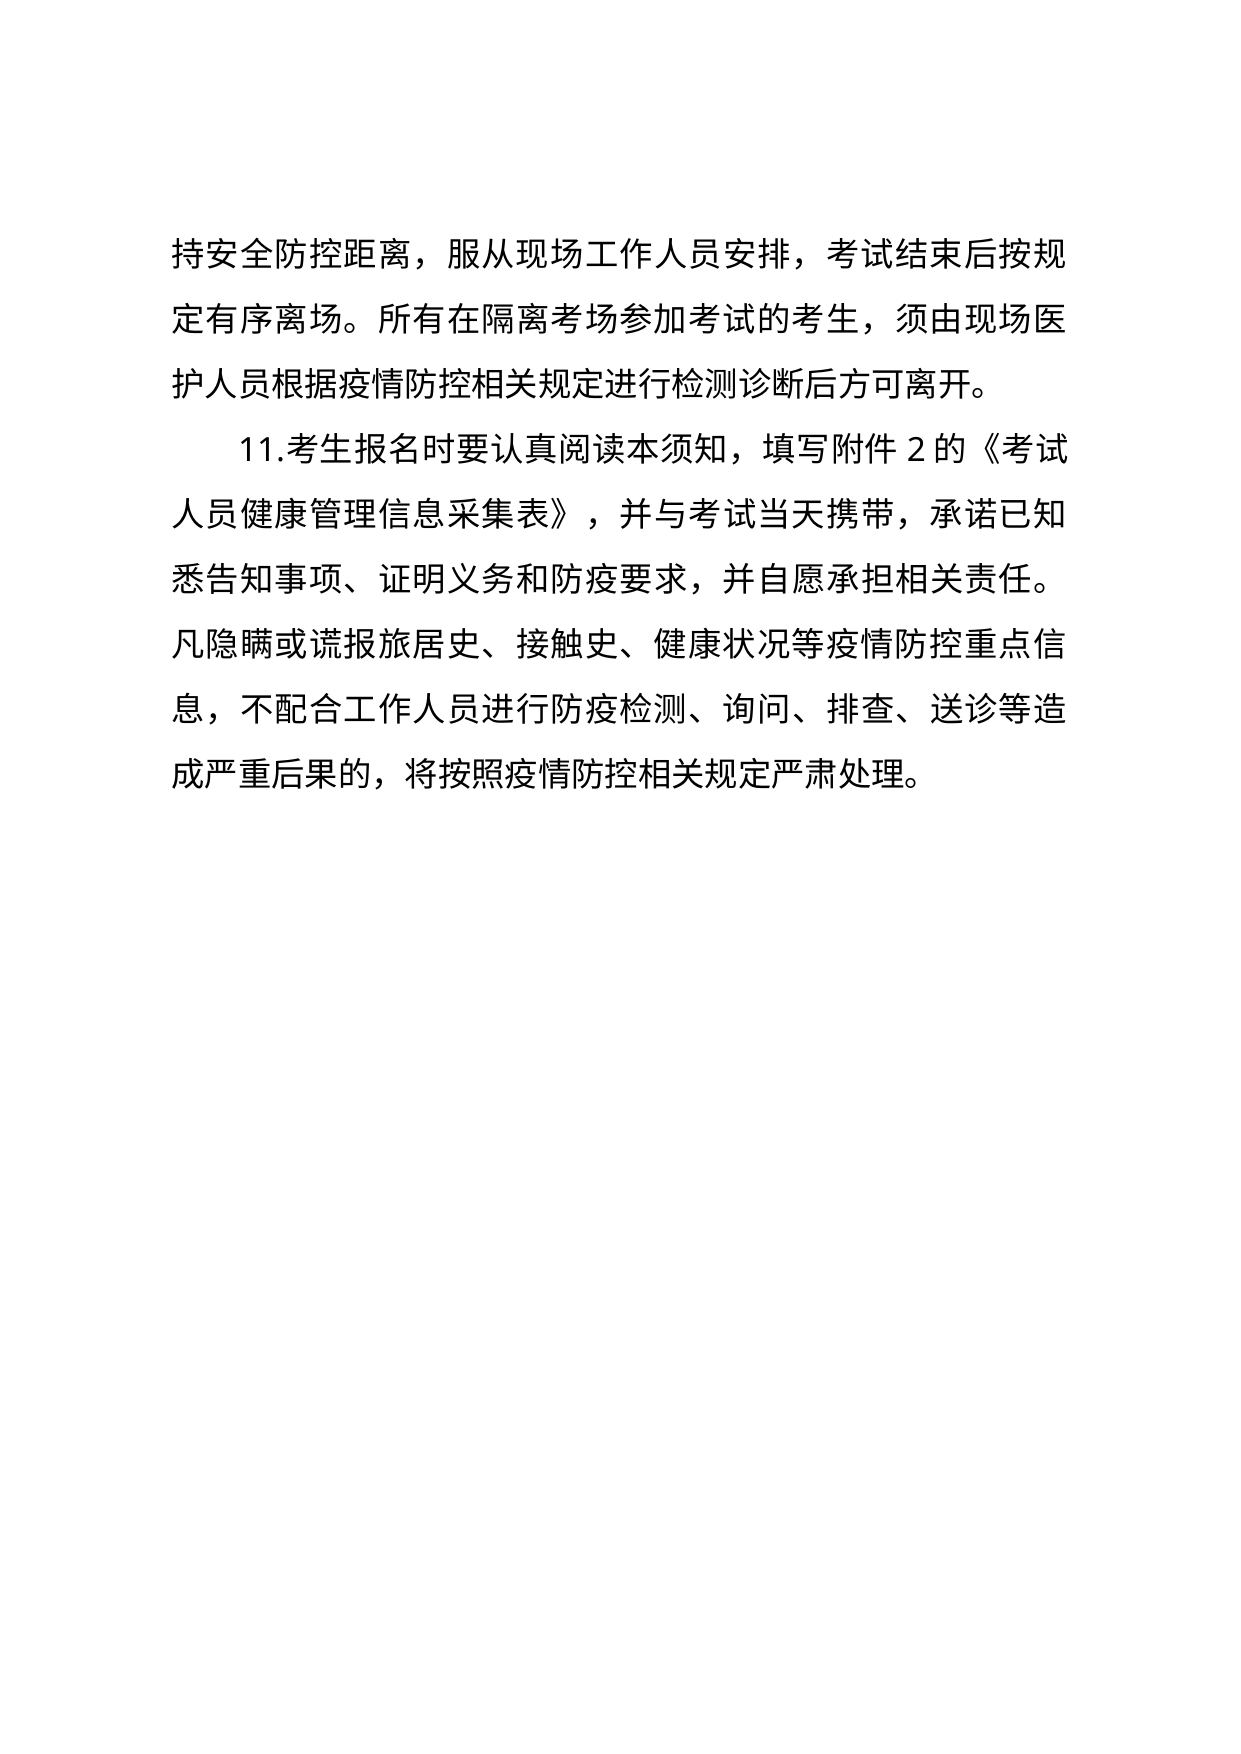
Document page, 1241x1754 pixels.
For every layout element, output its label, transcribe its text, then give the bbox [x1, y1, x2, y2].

text 11.考生报名时要认真阅读本须知，填写附件2的《考试人员健康管理信息采集表》，并与考试当天携带，承诺已知悉告知事项、证明义务和防疫要求，并自愿承担相关责任。凡隐瞒或谎报旅居史、接触史、健康状况等疫情防控重点信息，不配合工作人员进行防疫检测、询问、排查、送诊等造成严重后果的，将按照疫情防控相关规定严肃处理。 [171, 414, 1069, 804]
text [171, 219, 1069, 414]
